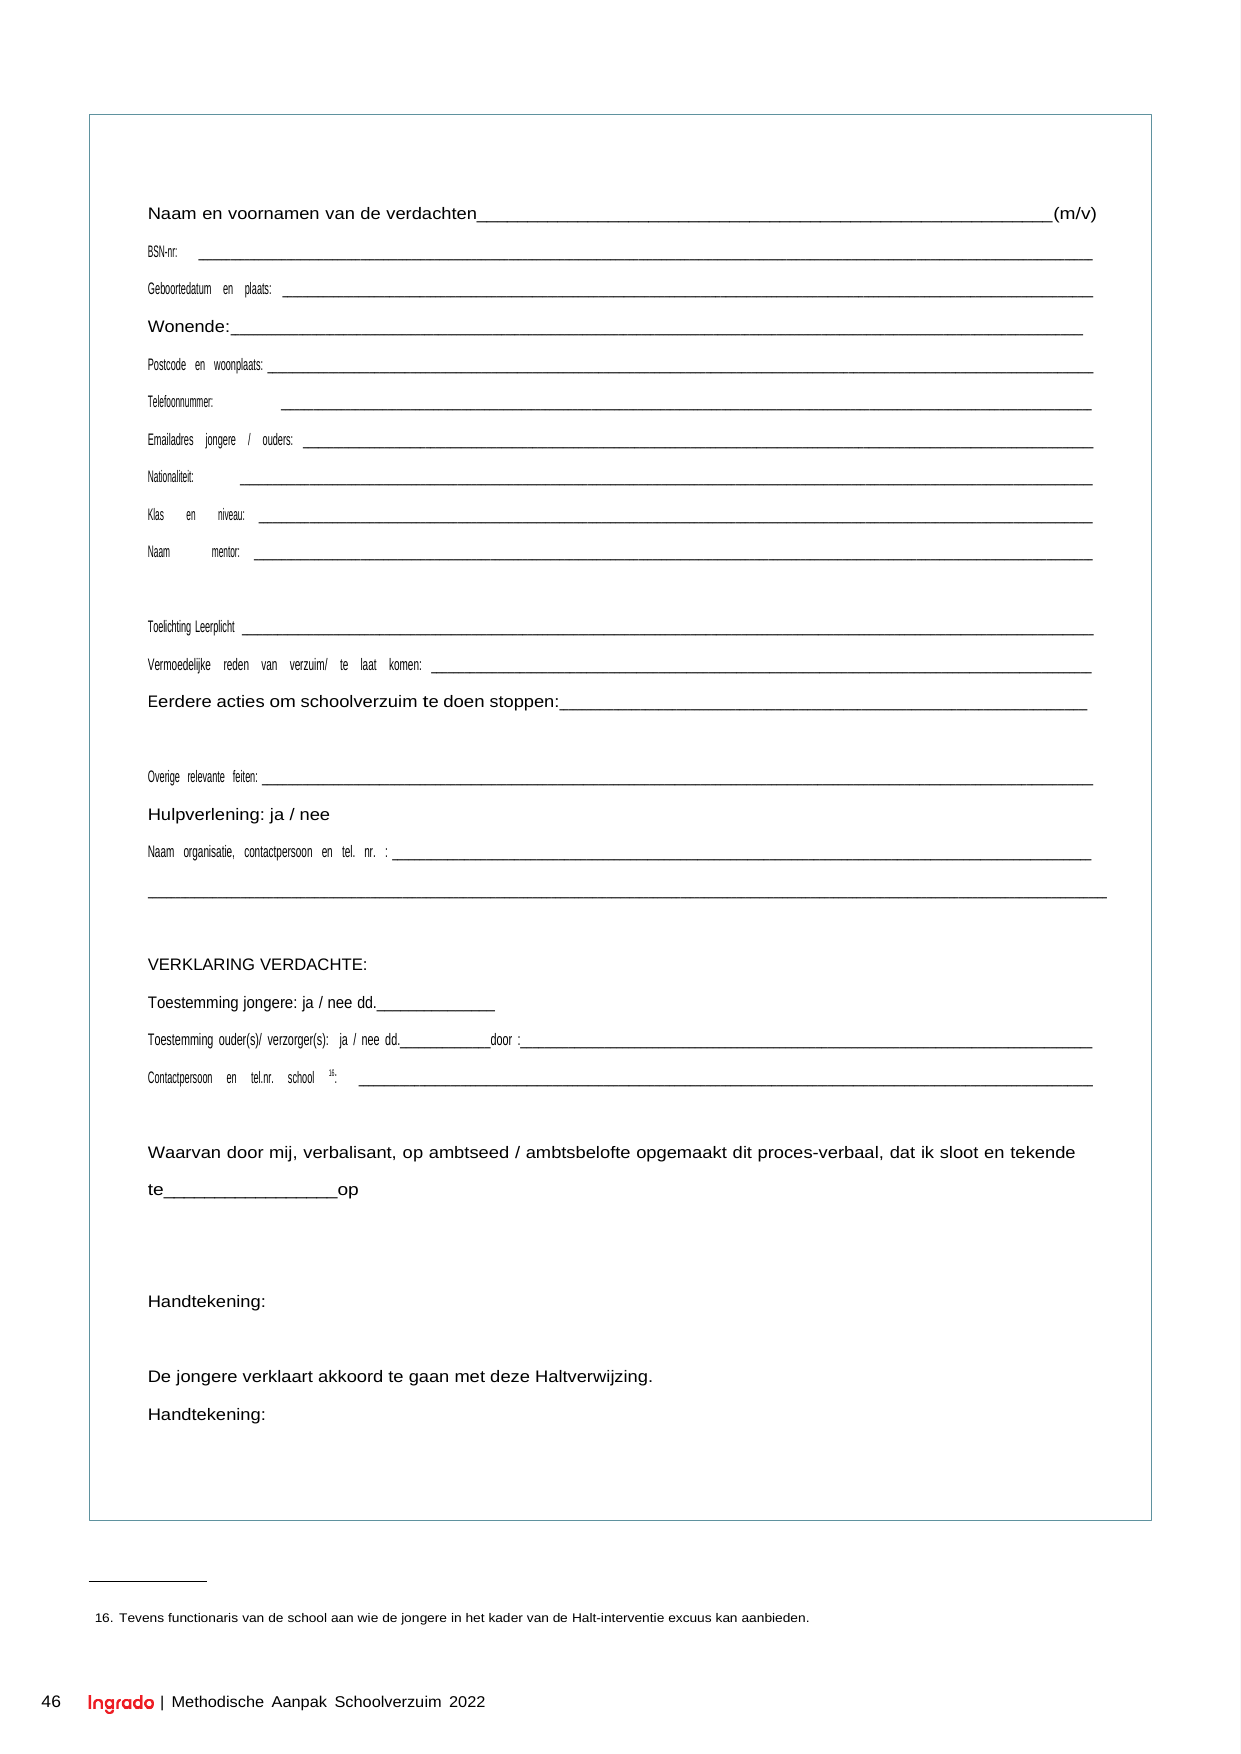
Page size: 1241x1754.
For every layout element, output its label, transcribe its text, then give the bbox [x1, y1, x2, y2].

text 16. Tevens functionaris van de school aan wie de jongere in het kader van de Halt-interventie excuus kan aanbieden. [94, 1611, 1211, 1625]
text 46 | Methodische Aanpak Schoolverzuim 2022 [41, 1692, 1211, 1711]
text Waarvan door mij, verbalisant, op ambtseed / ambtsbelofte opgemaakt dit proces-verbaal, dat ik sloot en tekende te op [148, 1142, 1077, 1199]
text VERKLARING VERDACHTE: [148, 955, 1211, 974]
text Handtekening: [148, 1292, 1211, 1311]
text Toelichting Leerplicht _______________________________________________________________________________________________________________________________________________________________________ [148, 617, 1211, 636]
text Emailadres jongere / ouders: ___________________________________________________________________________________________________________________________________________________________ [148, 429, 1211, 448]
text Telefoonnummer: _______________________________________________________________________________________________________________________________________________________________________________ [148, 392, 1211, 411]
text Naam en voornamen van de verdachten (m/v) [148, 204, 1211, 223]
text Postcode en woonplaats: __________________________________________________________________________________________________________________________________________________________________ [148, 354, 1211, 373]
text Eerdere acties om schoolverzuim te doen stoppen:_____________________________________________________________________________________________________________________ [148, 692, 1211, 711]
text Naam mentor: _____________________________________________________________________________________________________________________________________________________________________________________ [148, 542, 1211, 561]
text Toestemming ouder(s)/ verzorger(s): ja / nee dd._______________door :_______________________________________________________________________________________________ [148, 1030, 1211, 1049]
text Naam organisatie, contactpersoon en tel. nr. : ______________________________________________________________________________________________________________________________ [148, 842, 1211, 861]
text Overige relevante feiten: ___________________________________________________________________________________________________________________________________________________________________ [148, 767, 1211, 786]
text Geboortedatum en plaats: _______________________________________________________________________________________________________________________________________________________________ [148, 279, 1211, 298]
text De jongere verklaart akkoord te gaan met deze Haltverwijzing. Handtekening: [148, 1367, 766, 1423]
text BSN-nr: _________________________________________________________________________________________________________________________________________________________________________________________________ [148, 242, 1211, 261]
text Hulpverlening: ja / nee [148, 805, 1211, 824]
text Klas en niveau: ____________________________________________________________________________________________________________________________________________________________________________________ [148, 504, 1211, 524]
text Wonende:_____________________________________________________________________________________________________________________________________________________________________________________________ [148, 317, 1211, 336]
text Contactpersoon en tel.nr. school 16: ________________________________________________________________________________________________________________________________________________ [148, 1067, 1211, 1087]
text _______________________________________________________________________________________________________________________________________________________________________________________________________________ [148, 880, 1211, 899]
text Nationaliteit: ________________________________________________________________________________________________________________________________________________________________________________________ [148, 467, 1211, 486]
text Toestemming jongere: ja / nee dd._______________ [148, 992, 1211, 1012]
text Vermoedelijke reden van verzuim/ te laat komen: _______________________________________________________________________________________________________________________ [148, 654, 1211, 674]
